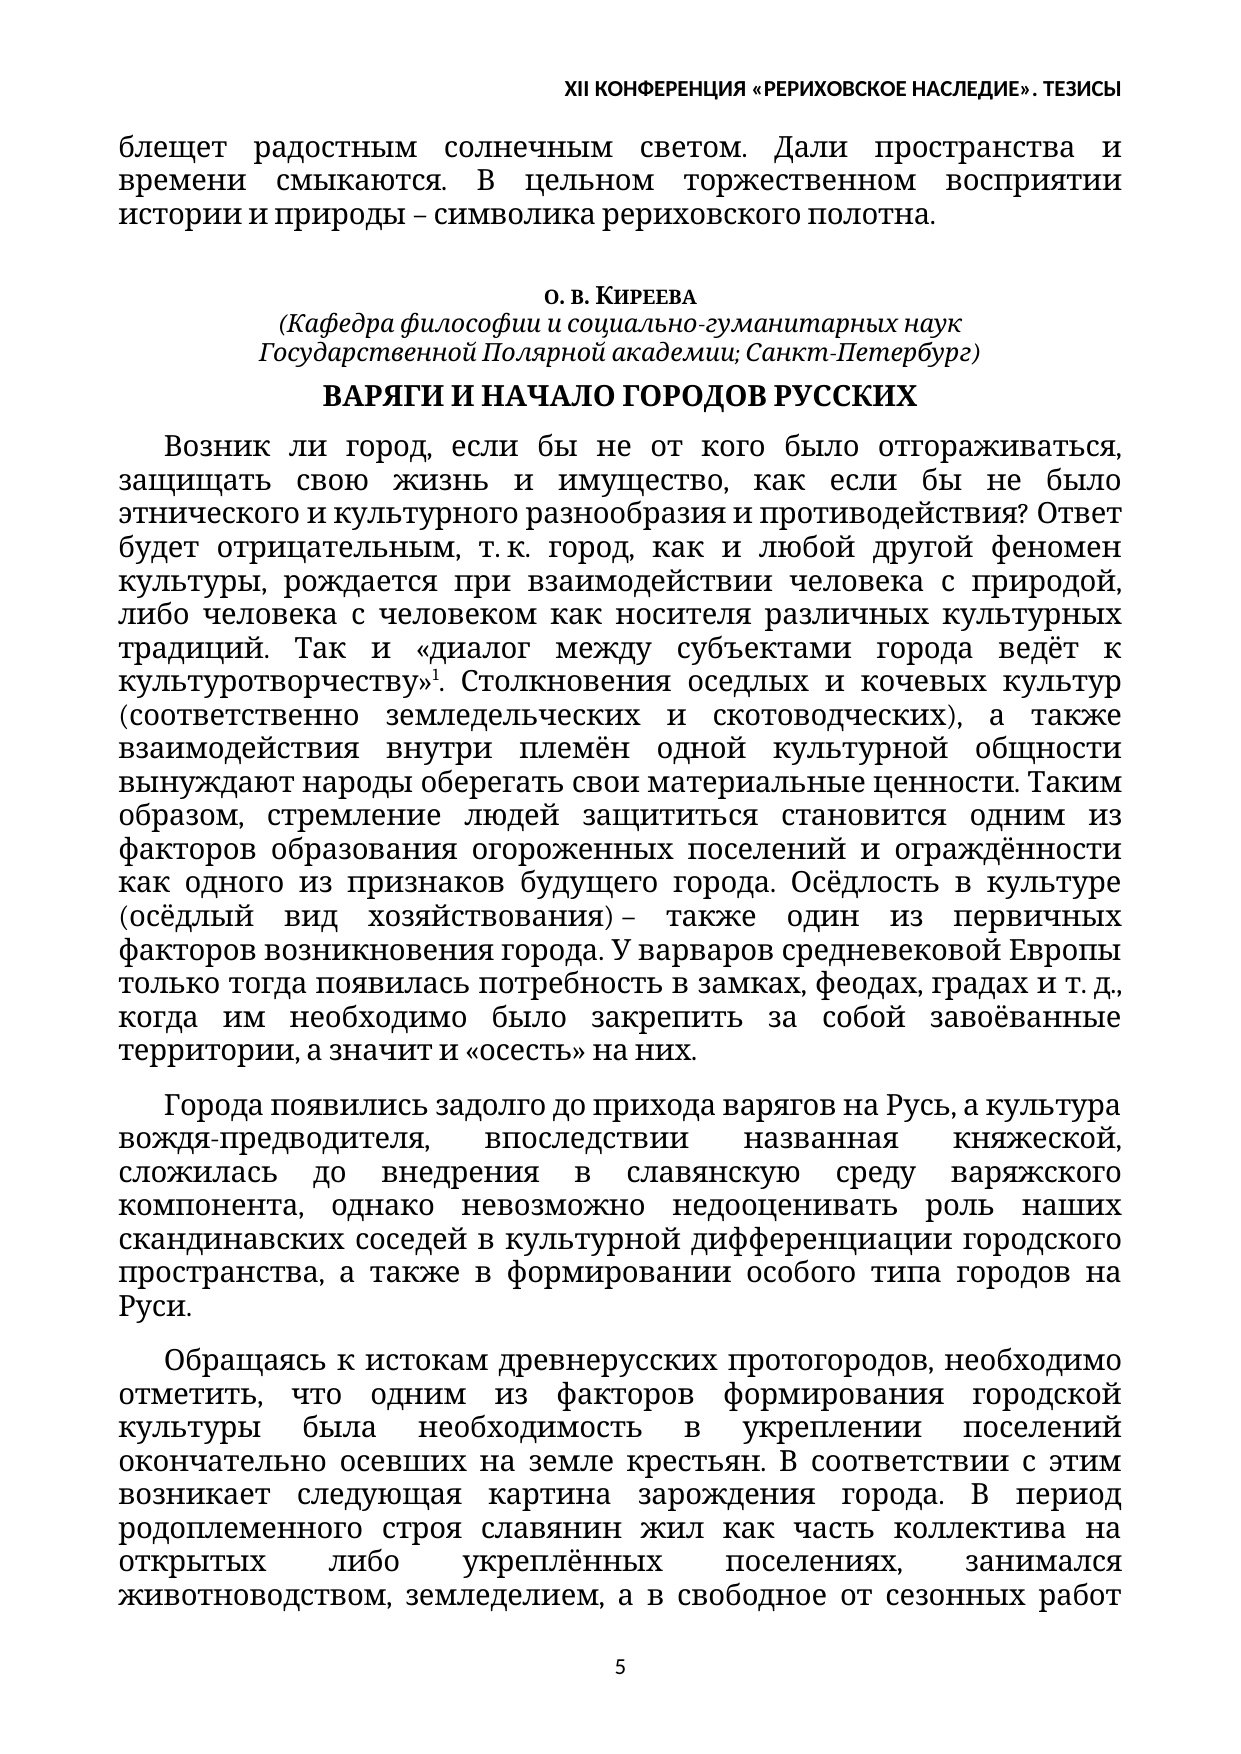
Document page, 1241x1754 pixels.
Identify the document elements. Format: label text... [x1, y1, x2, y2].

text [118, 131, 1122, 232]
text Возник ли город, если бы не от кого было отгораживаться, защищать свою жизнь и имущество, как если бы не было этнического и культурного разнообразия и противодействия? Ответ будет отрицательным, т. к. город, как и любой другой феномен культуры, рождается при взаимодействии человека с природой, либо человека с человеком как носителя различных культурных традиций. Так и «диалог между субъектами города ведёт к культуротворчеству». Столкновения оседлых и кочевых культур (соответственно земледельческих и скотоводческих), а также взаимодействия внутри племён одной культурной общности вынуждают народы оберегать свои материальные ценности. Таким образом, стремление людей защититься становится одним из факторов образования огороженных поселений и ограждённости как одного из признаков будущего города. Осёдлость в культуре (осёдлый вид хозяйствования) – также один из первичных факторов возникновения города. У варваров средневековой Европы только тогда появилась потребность в замках, феодах, градах и т. д., когда им необходимо было закрепить за собой завоёванные территории, а значит и «осесть» на них. [118, 431, 1122, 1068]
text Варяги и начало городов русских [118, 380, 1122, 414]
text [118, 1344, 1122, 1613]
text Города появились задолго до прихода варягов на Русь, а культура вождя-предводителя, впоследствии названная княжеской, сложилась до внедрения в славянскую среду варяжского компонента, однако невозможно недооценивать роль наших скандинавских соседей в культурной дифференциации городского пространства, а также в формировании особого типа городов на Руси. [118, 1089, 1122, 1323]
text о. в. Киреева (Кафедра философии и социально-гуманитарных наук Государственной Полярной академии; Санкт-Петербург) [118, 282, 1122, 368]
